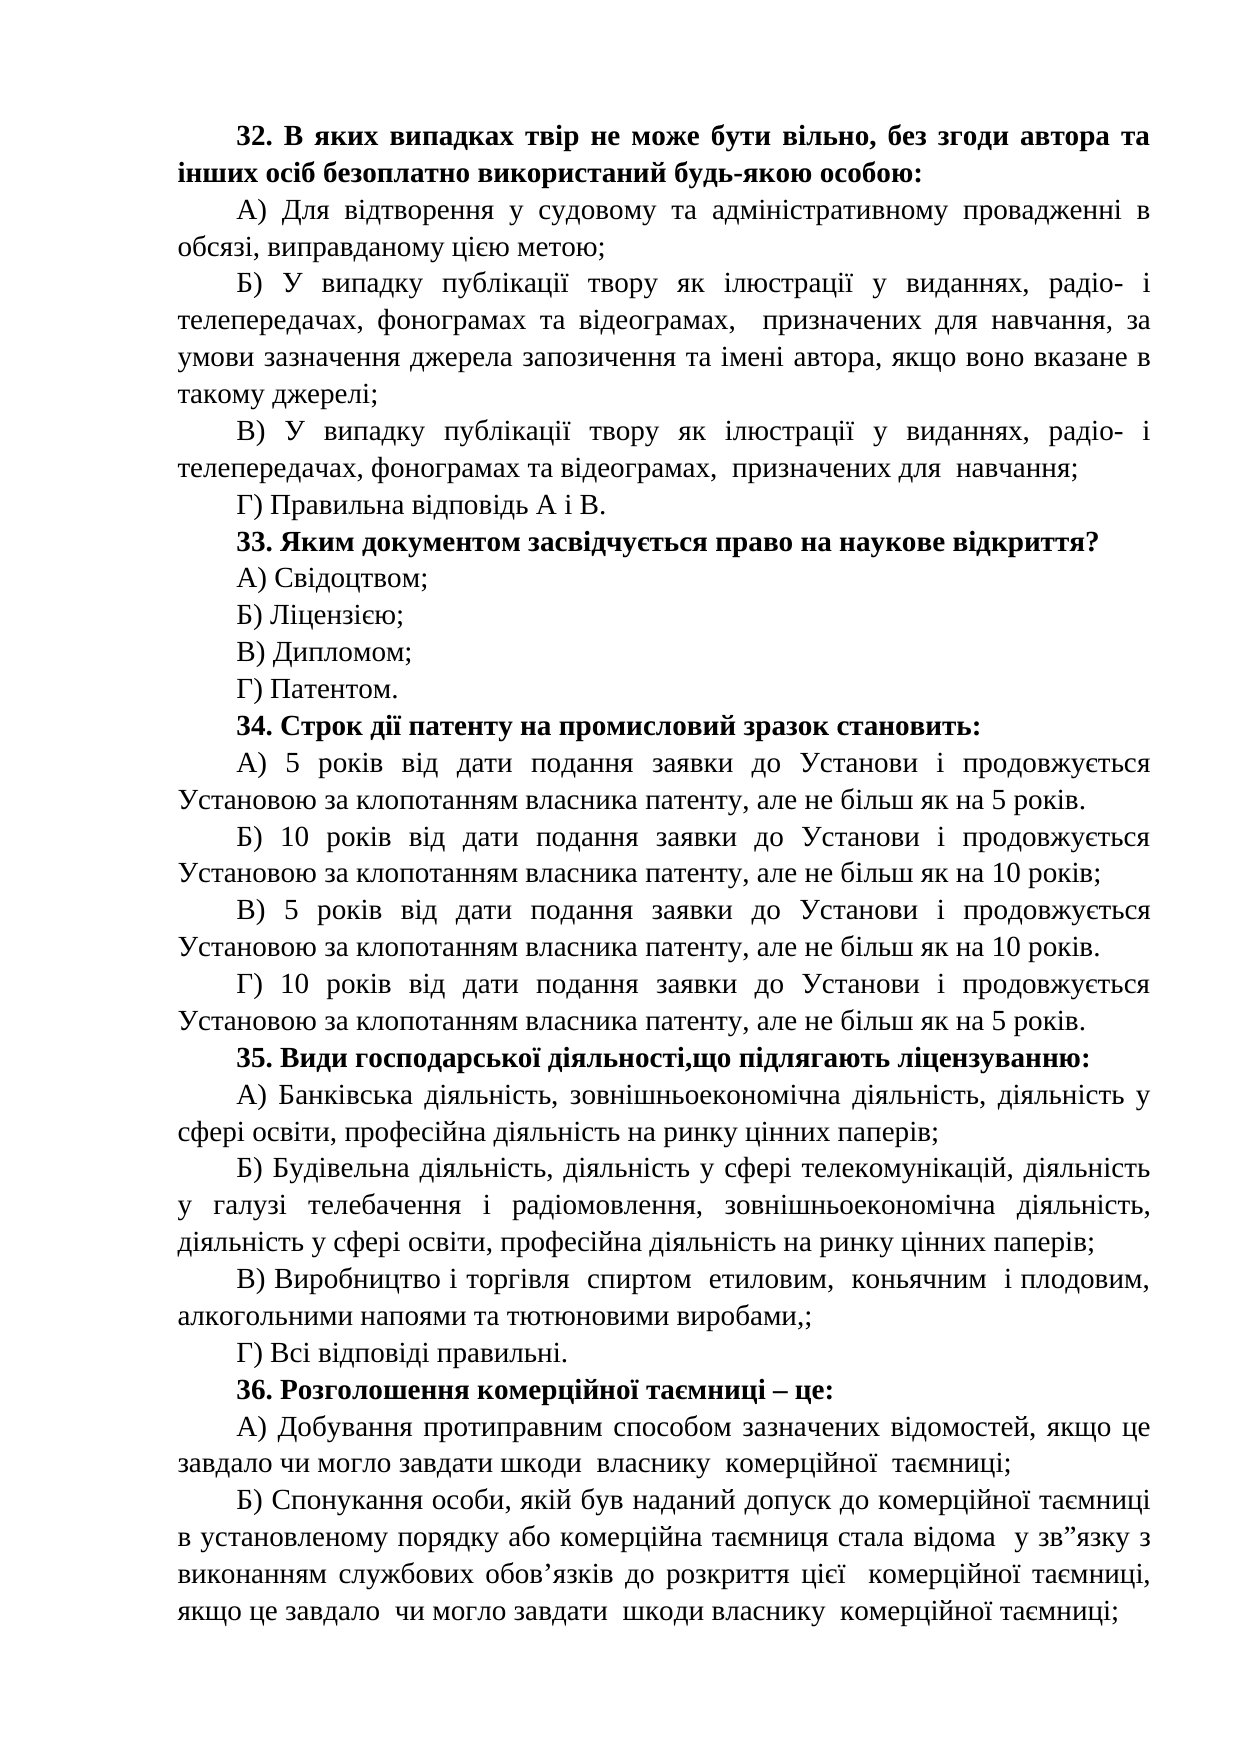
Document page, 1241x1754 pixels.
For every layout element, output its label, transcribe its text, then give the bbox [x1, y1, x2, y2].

text 34. Строк дії патенту на промисловий зразок становить: [177, 708, 1152, 742]
text А) Для відтворення у судовому та адміністративному провадженні в обсязі, виправданому цією метою; [177, 192, 1152, 262]
text 33. Яким документом засвідчується право на наукове відкриття? [177, 524, 1152, 557]
text А) Банківська діяльність, зовнішньоекономічна діяльність, діяльність у сфері освіти, професійна діяльність на ринку цінних паперів; [177, 1077, 1152, 1147]
text Г) Патентом. [177, 671, 1152, 705]
text Б) У випадку публікації твору як ілюстрації у виданнях, радіо- і телепередачах, фонограмах та відеограмах, призначених для навчання, за умови зазначення джерела запозичення та імені автора, якщо воно вказане в такому джерелі; [177, 266, 1152, 410]
text Б) 10 років від дати подання заявки до Установи і продовжується Установою за клопотанням власника патенту, але не більш як на 10 років; [177, 819, 1152, 889]
text А) 5 років від дати подання заявки до Установи і продовжується Установою за клопотанням власника патенту, але не більш як на 5 років. [177, 745, 1152, 815]
text Г) 10 років від дати подання заявки до Установи і продовжується Установою за клопотанням власника патенту, але не більш як на 5 років. [177, 966, 1152, 1037]
text Г) Всі відповіді правильні. [177, 1335, 1152, 1368]
text В) Дипломом; [177, 634, 1152, 668]
text А) Свідоцтвом; [177, 561, 1152, 594]
text 32. В яких випадках твір не може бути вільно, без згоди автора та інших осіб безоплатно використаний будь-якою особою: [177, 118, 1152, 188]
text Г) Правильна відповідь А і В. [177, 487, 1152, 520]
text В) 5 років від дати подання заявки до Установи і продовжується Установою за клопотанням власника патенту, але не більш як на 10 років. [177, 892, 1152, 963]
text Б) Спонукання особи, якій був наданий допуск до комерційної таємниці в установленому порядку або комерційна таємниця стала відома у зв”язку з виконанням службових обов’язків до розкриття цієї комерційної таємниці, якщо це завдало чи могло завдати шкоди власнику комерційної таємниці; [177, 1482, 1152, 1627]
text 36. Розголошення комерційної таємниці – це: [177, 1372, 1152, 1405]
text В) Виробництво і торгівля спиртом етиловим, коньячним і плодовим, алкогольними напоями та тютюновими виробами,; [177, 1261, 1152, 1332]
text Б) Будівельна діяльність, діяльність у сфері телекомунікацій, діяльність у галузі телебачення і радіомовлення, зовнішньоекономічна діяльність, діяльність у сфері освіти, професійна діяльність на ринку цінних паперів; [177, 1151, 1152, 1258]
text В) У випадку публікації твору як ілюстрації у виданнях, радіо- і телепередачах, фонограмах та відеограмах, призначених для навчання; [177, 413, 1152, 483]
text 35. Види господарської діяльності,що підлягають ліцензуванню: [177, 1040, 1152, 1073]
text А) Добування протиправним способом зазначених відомостей, якщо це завдало чи могло завдати шкоди власнику комерційної таємниці; [177, 1409, 1152, 1479]
text Б) Ліцензією; [177, 597, 1152, 631]
